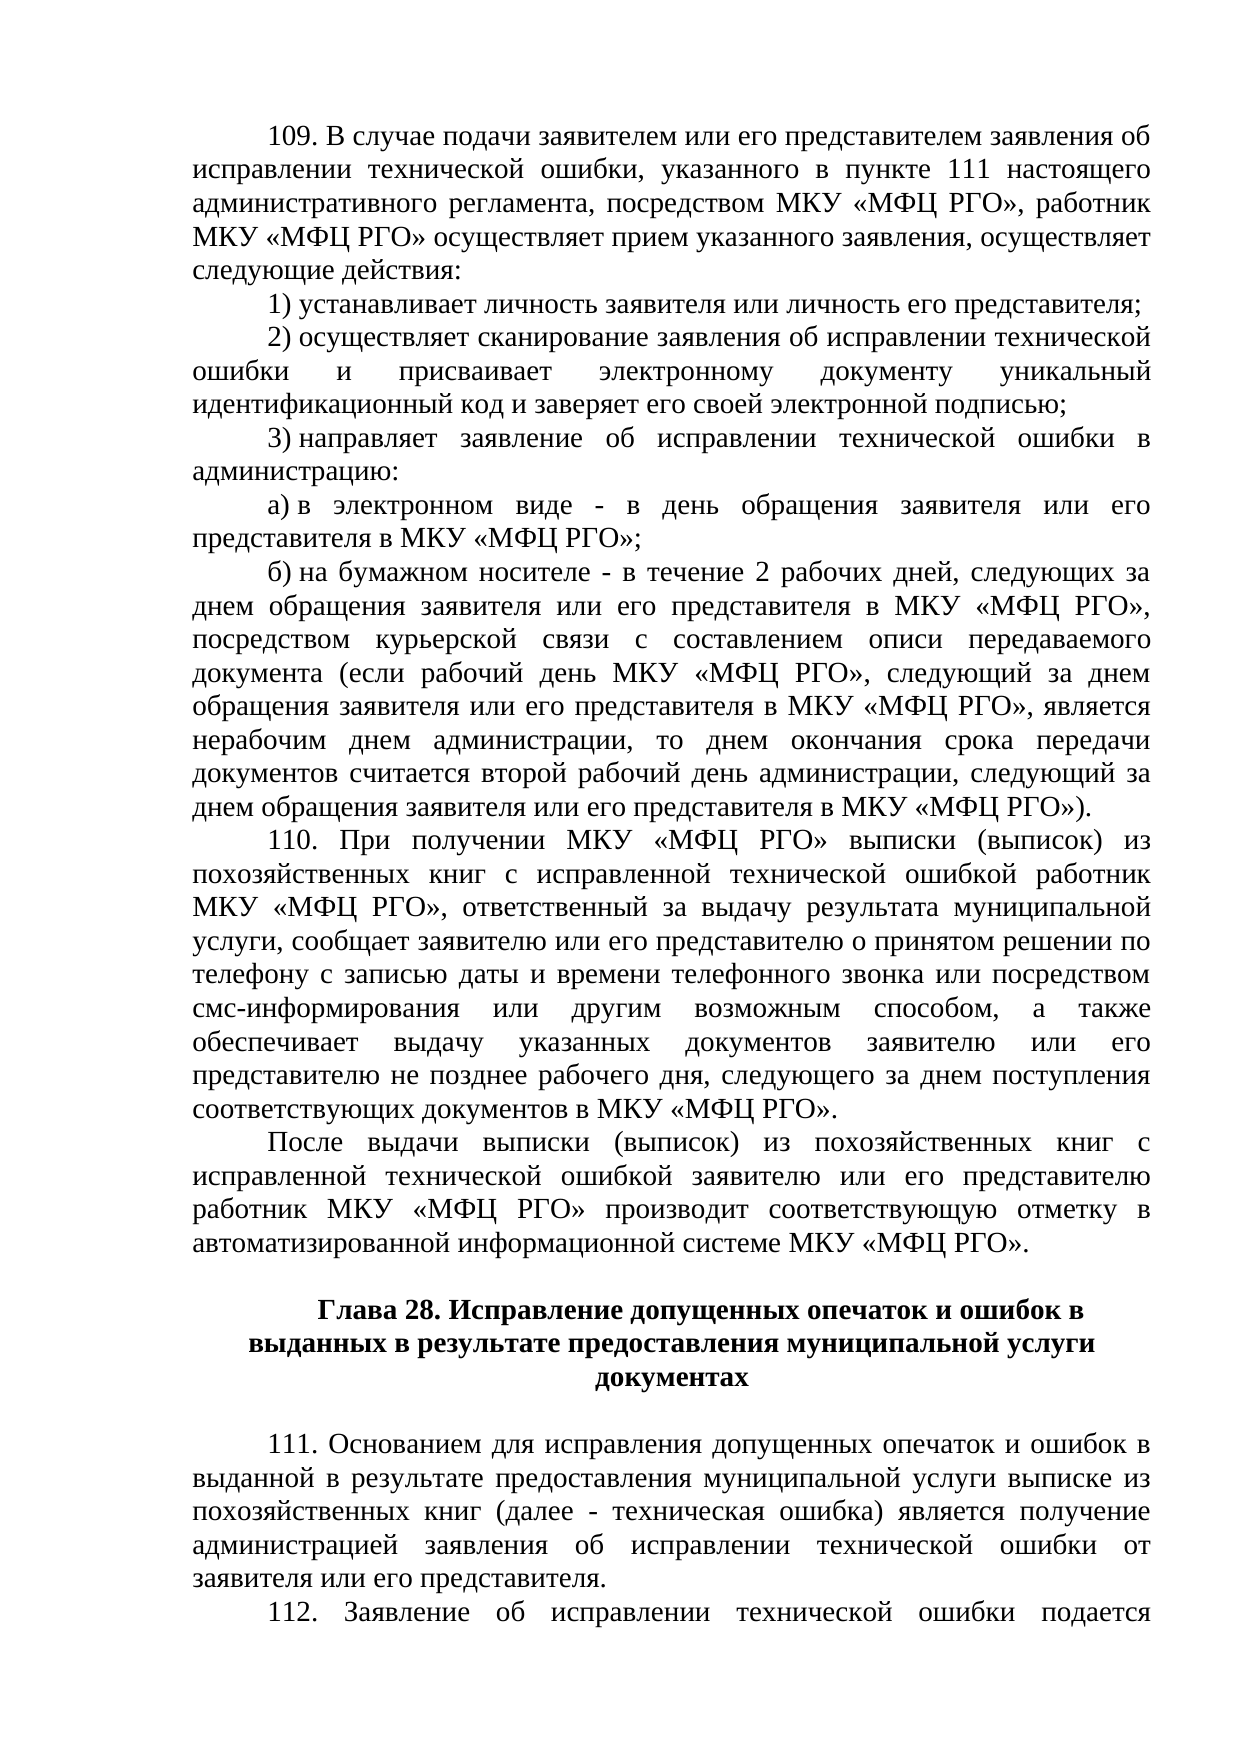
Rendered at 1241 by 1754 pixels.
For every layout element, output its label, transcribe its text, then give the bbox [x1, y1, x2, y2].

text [192, 1594, 1152, 1627]
text а) в электронном виде - в день обращения заявителя или его представителя в МКУ «МФЦ РГО»; [192, 487, 1152, 554]
text 111. Основанием для исправления допущенных опечаток и ошибок в выданной в результате предоставления муниципальной услуги выписке из похозяйственных книг (далее - техническая ошибка) является получение администрацией заявления об исправлении технической ошибки от заявителя или его представителя. [192, 1426, 1152, 1594]
text 3) направляет заявление об исправлении технической ошибки в администрацию: [192, 420, 1152, 487]
text 1) устанавливает личность заявителя или личность его представителя; [192, 286, 1152, 319]
text Глава 28. Исправление допущенных опечаток и ошибок в выданных в результате предоставления муниципальной услуги документах [192, 1292, 1152, 1393]
text 109. В случае подачи заявителем или его представителем заявления об исправлении технической ошибки, указанного в пункте 111 настоящего административного регламента, посредством МКУ «МФЦ РГО», работник МКУ «МФЦ РГО» осуществляет прием указанного заявления, осуществляет следующие действия: [192, 118, 1152, 286]
text б) на бумажном носителе - в течение 2 рабочих дней, следующих за днем обращения заявителя или его представителя в МКУ «МФЦ РГО», посредством курьерской связи с составлением описи передаваемого документа (если рабочий день МКУ «МФЦ РГО», следующий за днем обращения заявителя или его представителя в МКУ «МФЦ РГО», является нерабочим днем администрации, то днем окончания срока передачи документов считается второй рабочий день администрации, следующий за днем обращения заявителя или его представителя в МКУ «МФЦ РГО»). [192, 554, 1152, 822]
text 2) осуществляет сканирование заявления об исправлении технической ошибки и присваивает электронному документу уникальный идентификационный код и заверяет его своей электронной подписью; [192, 319, 1152, 420]
text 110. При получении МКУ «МФЦ РГО» выписки (выписок) из похозяйственных книг с исправленной технической ошибкой работник МКУ «МФЦ РГО», ответственный за выдачу результата муниципальной услуги, сообщает заявителю или его представителю о принятом решении по телефону с записью даты и времени телефонного звонка или посредством смс-информирования или другим возможным способом, а также обеспечивает выдачу указанных документов заявителю или его представителю не позднее рабочего дня, следующего за днем поступления соответствующих документов в МКУ «МФЦ РГО». [192, 822, 1152, 1124]
text После выдачи выписки (выписок) из похозяйственных книг с исправленной технической ошибкой заявителю или его представителю работник МКУ «МФЦ РГО» производит соответствующую отметку в автоматизированной информационной системе МКУ «МФЦ РГО». [192, 1124, 1152, 1258]
